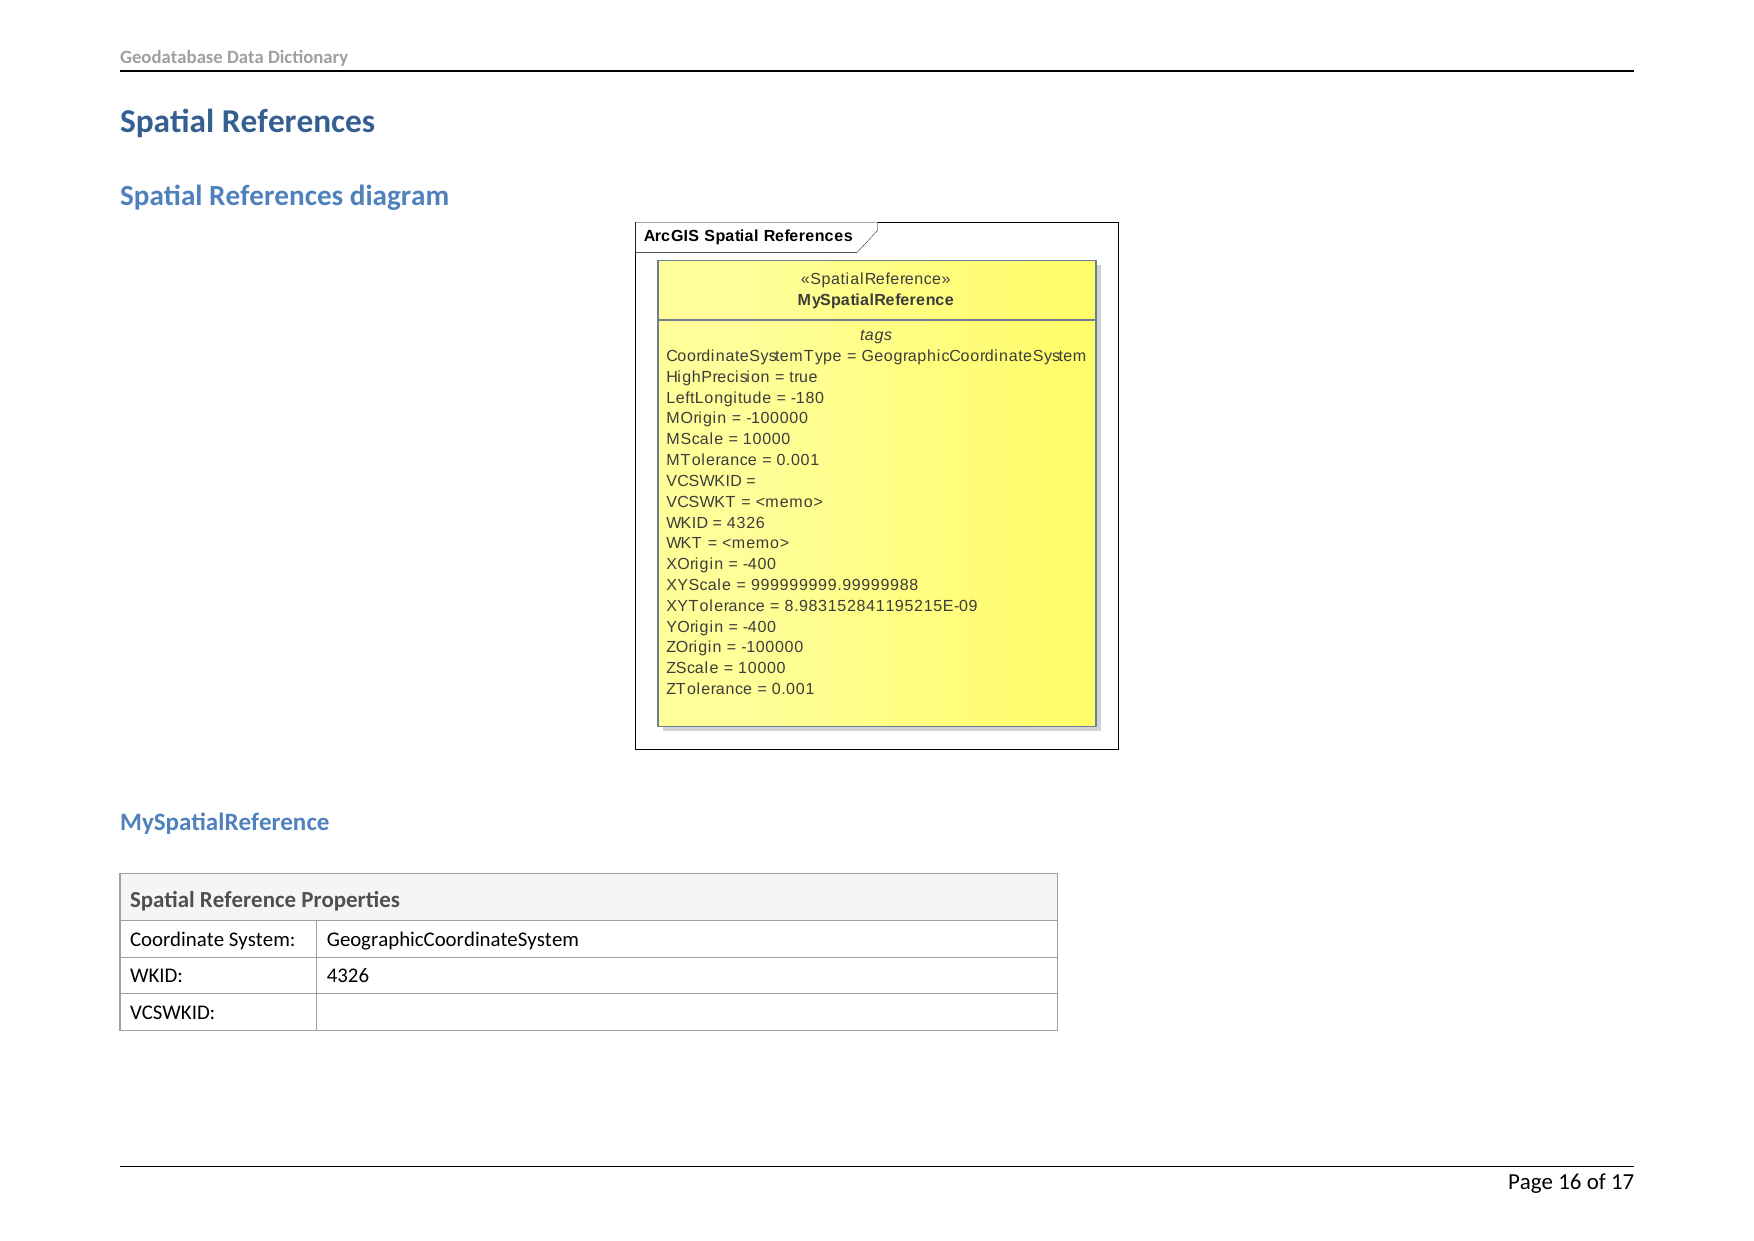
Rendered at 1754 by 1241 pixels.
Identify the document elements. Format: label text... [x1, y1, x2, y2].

table_cell Coordinate System: [121, 921, 316, 957]
table_cell 4326 [317, 958, 1057, 993]
table_cell WKID: [121, 958, 316, 993]
subtitle Spatial References [120, 99, 1634, 140]
table_cell GeographicCoordinateSystem [317, 921, 1057, 957]
subtitle Spatial References diagram [120, 177, 1634, 212]
table_header Spatial Reference Properties [121, 874, 1057, 920]
table_cell VCSWKID: [121, 994, 316, 1029]
table_cell [317, 994, 1057, 1029]
subtitle MySpatialReference [120, 806, 1634, 837]
